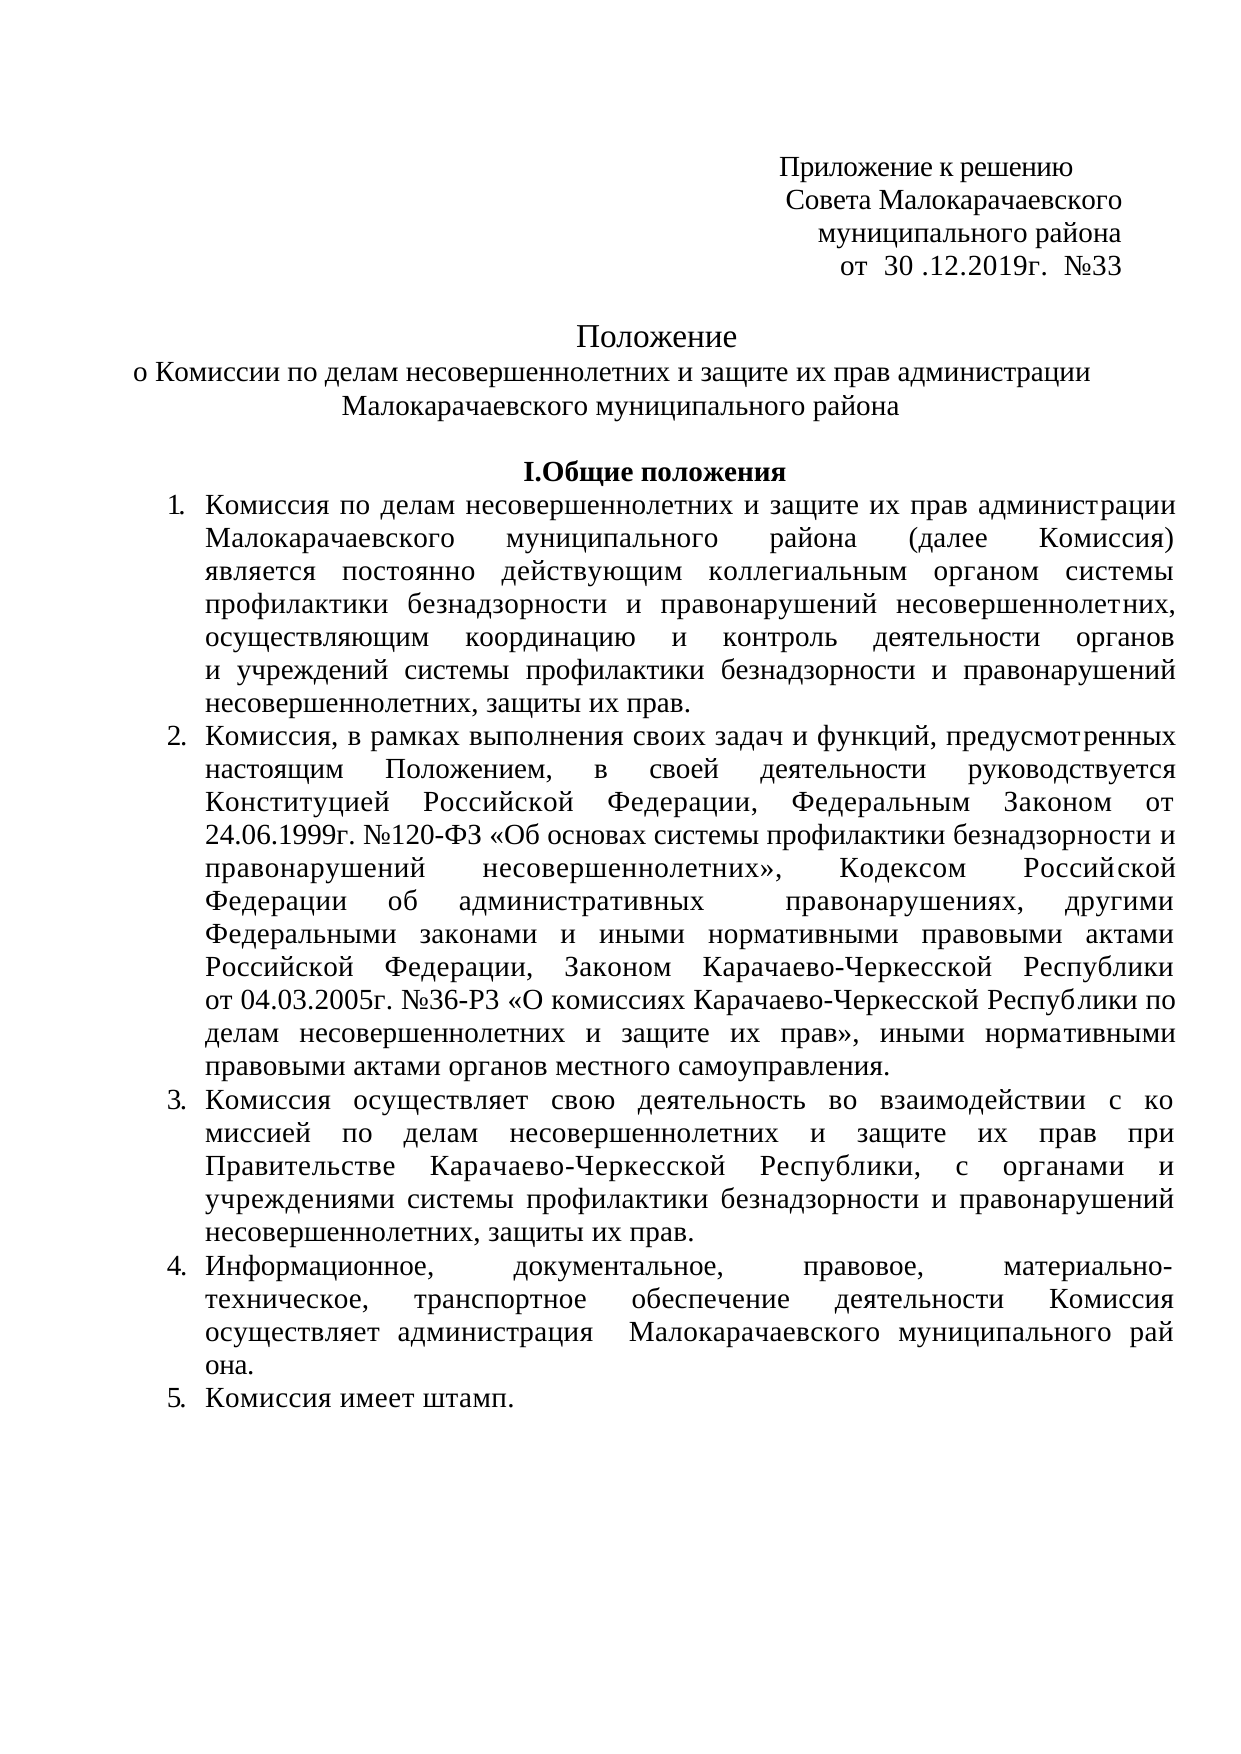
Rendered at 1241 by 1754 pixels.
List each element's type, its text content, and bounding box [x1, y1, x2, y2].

list Комиссия осуществляет свою деятельность во взаимодействии с ко миссией по делам несовершеннолетних и защите их прав при Правительстве Карачаево-Черкесской Республики, с органами и учреждениями системы профилактики безнадзорности и правонарушений несовершеннолетних, защиты их прав. [167, 1083, 1176, 1248]
text о Комиссии по делам несовершеннолетних и защите их прав администрации Малокарачаевского муниципального района [133, 354, 1176, 422]
text Положение [137, 316, 1176, 354]
list Комиссия, в рамках выполнения своих задач и функций, предусмотренных настоящим Положением, в своей деятельности руководствуется Конституцией Российской Федерации, Федеральным Законом от 24.06.1999г. №120-ФЗ «Об основах системы профилактики безнадзорности и правонарушений несовершеннолетних», Кодексом Российской Федерации об административных правонарушениях, другими Федеральными законами и иными нормативными правовыми актами Российской Федерации, Законом Карачаево-Черкесской Республики от 04.03.2005г. №36-Р3 «О комиссиях Карачаево-Черкесской Республики по делам несовершеннолетних и защите их прав», иными нормативными правовыми актами органов местного самоуправления. [167, 719, 1176, 1082]
list Комиссия по делам несовершеннолетних и защите их прав администрации Малокарачаевского муниципального района (далее Комиссия) является постоянно действующим коллегиальным органом системы профилактики безнадзорности и правонарушений несовершеннолетних, осуществляющим координацию и контроль деятельности органов и учреждений системы профилактики безнадзорности и правонарушений несовершеннолетних, защиты их прав. [167, 488, 1176, 719]
list Информационное, документальное, правовое, материально- техническое, транспортное обеспечение деятельности Комиссия осуществляет администрация Малокарачаевского муниципального рай она. [167, 1249, 1176, 1381]
text Совета Малокарачаевского муниципального района [666, 183, 1122, 249]
text I.Общие положения [134, 455, 1176, 488]
text Приложение к решению [133, 150, 1176, 183]
list Комиссия имеет штамп. [167, 1381, 1176, 1414]
text от 30 .12.2019г. №33 [666, 249, 1122, 282]
